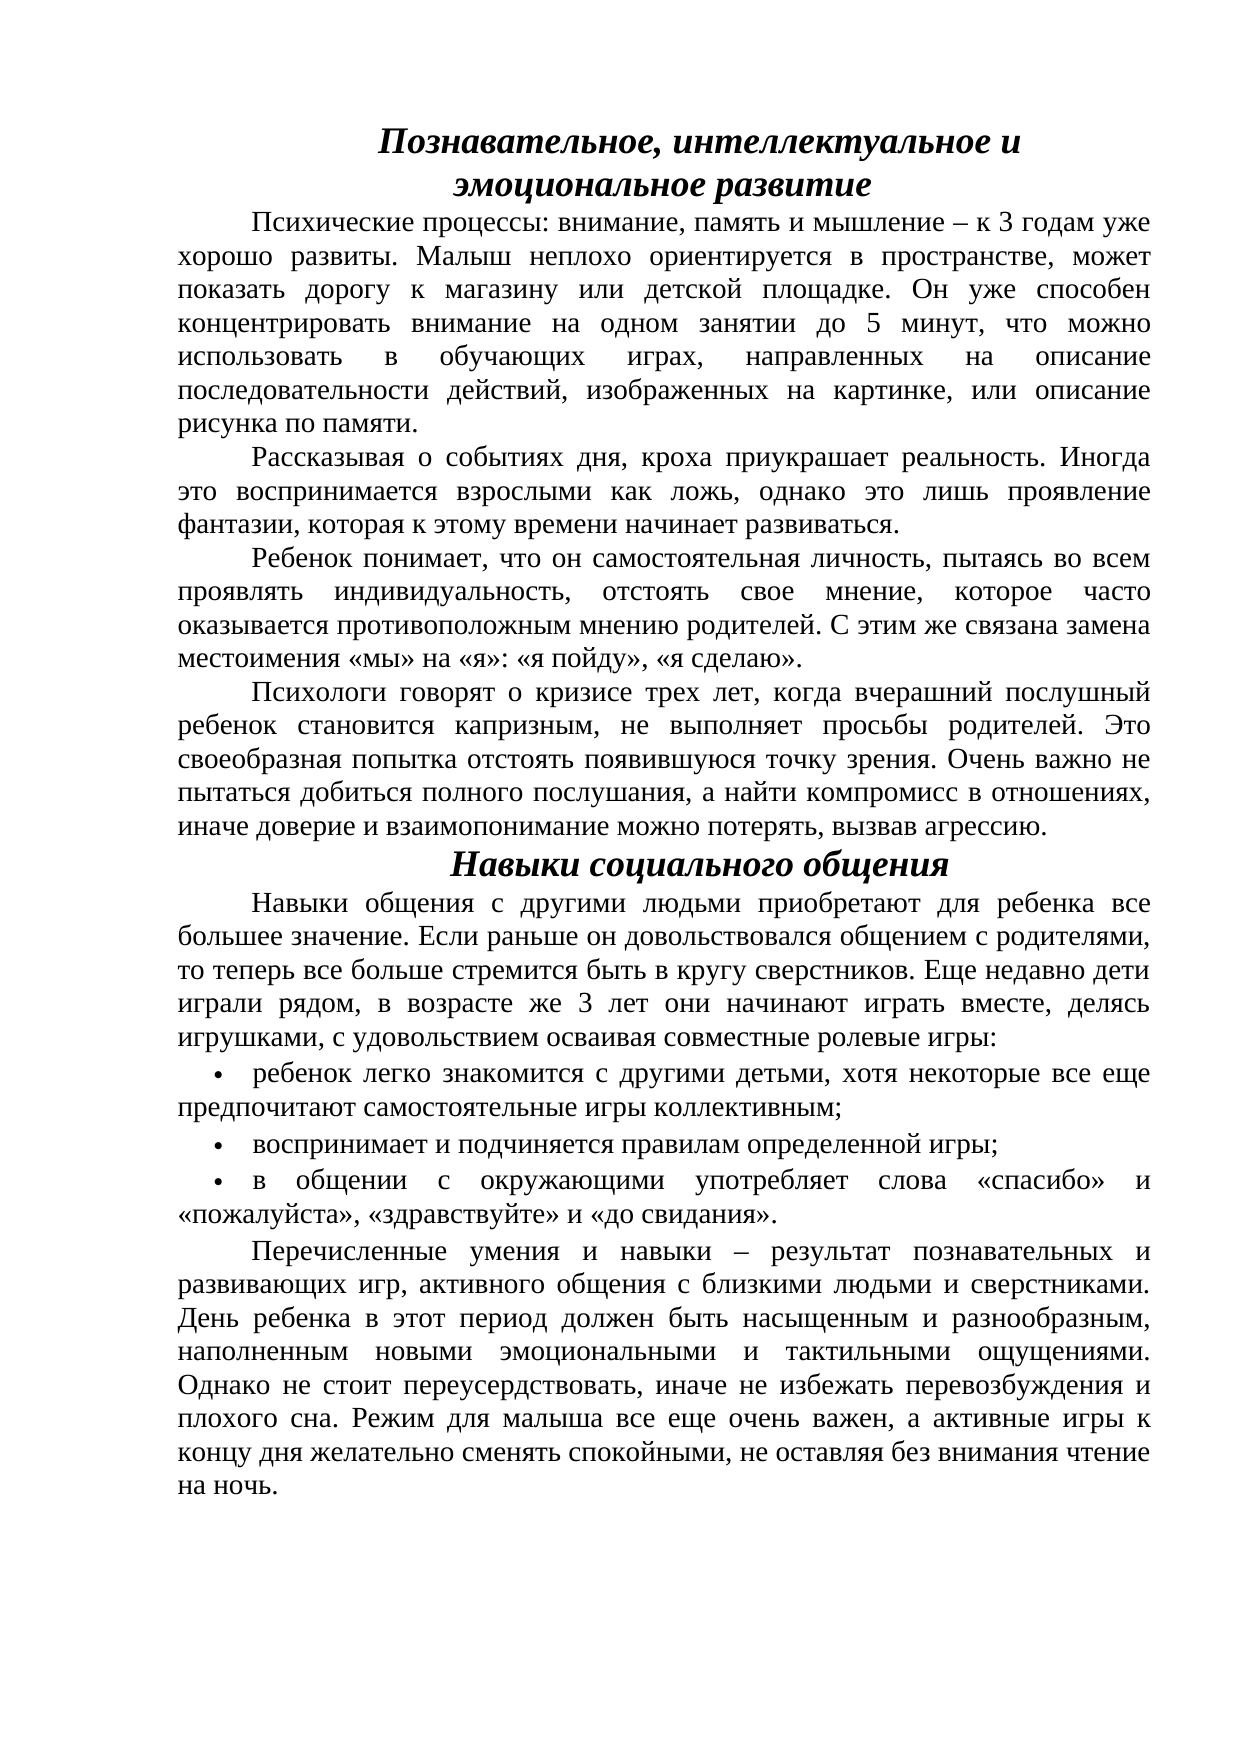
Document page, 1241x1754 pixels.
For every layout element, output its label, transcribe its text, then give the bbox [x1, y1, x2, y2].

list воспринимает и подчиняется правилам определенной игры; [177, 1126, 1152, 1159]
text Психологи говорят о кризисе трех лет, когда вчерашний послушный ребенок становится капризным, не выполняет просьбы родителей. Это своеобразная попытка отстоять появившуюся точку зрения. Очень важно не пытаться добиться полного послушания, а найти компромисс в отношениях, иначе доверие и взаимопонимание можно потерять, вызвав агрессию. [177, 674, 1152, 842]
text Перечисленные умения и навыки – результат познавательных и развивающих игр, активного общения с близкими людьми и сверстниками. День ребенка в этот период должен быть насыщенным и разнообразным, наполненным новыми эмоциональными и тактильными ощущениями. Однако не стоит переусердствовать, иначе не избежать перевозбуждения и плохого сна. Режим для малыша все еще очень важен, а активные игры к концу дня желательно сменять спокойными, не оставляя без внимания чтение на ночь. [177, 1233, 1152, 1501]
list в общении с окружающими употребляет слова «спасибо» и «пожалуйста», «здравствуйте» и «до свидания». [177, 1162, 1152, 1229]
text Навыки социального общения [177, 842, 1152, 885]
text Рассказывая о событиях дня, кроха приукрашает реальность. Иногда это воспринимается взрослыми как ложь, однако это лишь проявление фантазии, которая к этому времени начинает развиваться. [177, 439, 1152, 540]
text Ребенок понимает, что он самостоятельная личность, пытаясь во всем проявлять индивидуальность, отстоять свое мнение, которое часто оказывается противоположным мнению родителей. С этим же связана замена местоимения «мы» на «я»: «я пойду», «я сделаю». [177, 540, 1152, 674]
text Психические процессы: внимание, память и мышление – к 3 годам уже хорошо развиты. Малыш неплохо ориентируется в пространстве, может показать дорогу к магазину или детской площадке. Он уже способен концентрировать внимание на одном занятии до 5 минут, что можно использовать в обучающих играх, направленных на описание последовательности действий, изображенных на картинке, или описание рисунка по памяти. [177, 204, 1152, 439]
text Познавательное, интеллектуальное и эмоциональное развитие [177, 118, 1152, 204]
list ребенок легко знакомится с другими детьми, хотя некоторые все еще предпочитают самостоятельные игры коллективным; [177, 1056, 1152, 1123]
text Навыки общения с другими людьми приобретают для ребенка все большее значение. Если раньше он довольствовался общением с родителями, то теперь все больше стремится быть в кругу сверстников. Еще недавно дети играли рядом, в возрасте же 3 лет они начинают играть вместе, делясь игрушками, с удовольствием осваивая совместные ролевые игры: [177, 885, 1152, 1052]
